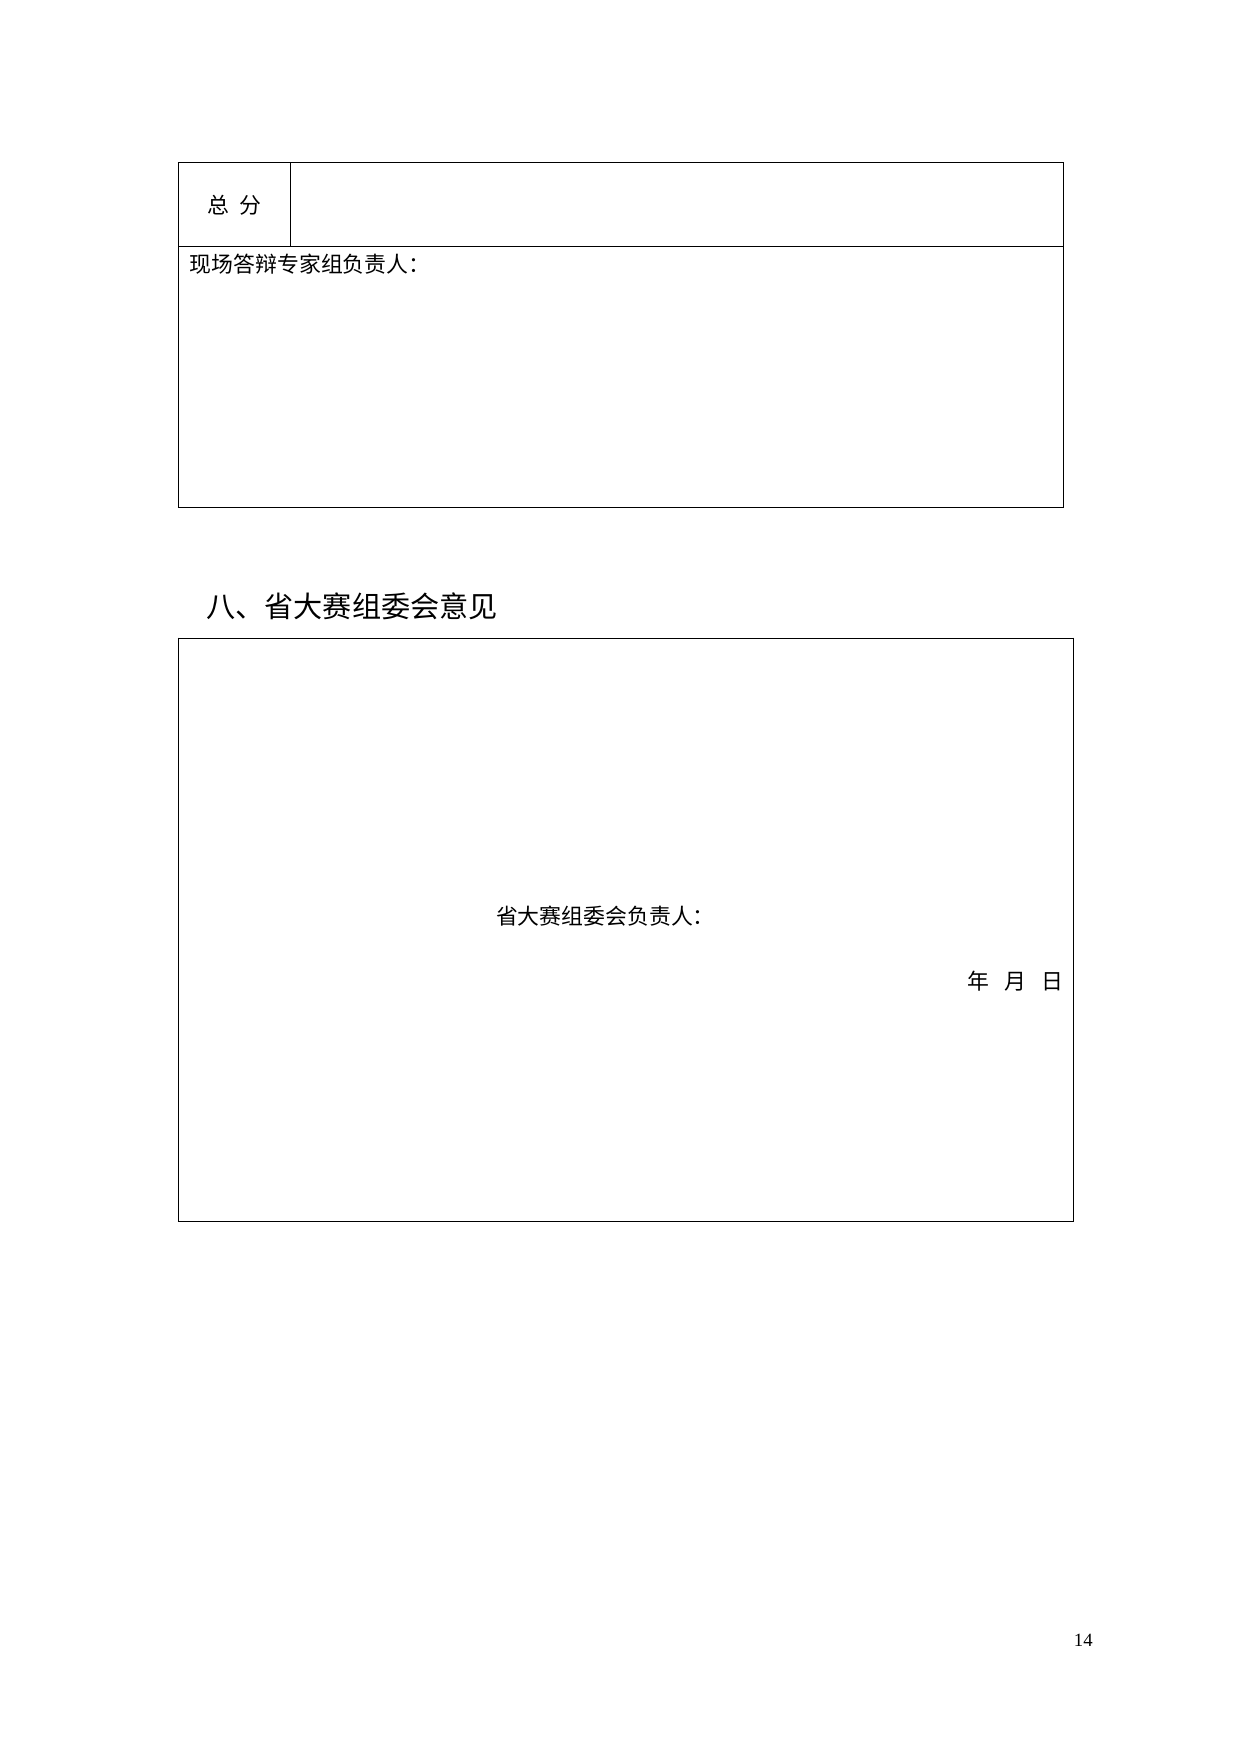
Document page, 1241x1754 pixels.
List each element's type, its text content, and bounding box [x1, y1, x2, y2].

table_cell 现场答辩专家组负责人： [179, 247, 1063, 507]
table_cell 总 分 [179, 163, 290, 246]
table_header 省大赛组委会负责人： 年 月 日 [179, 639, 1073, 1221]
text 八、省大赛组委会意见 [148, 573, 1092, 638]
table_cell [291, 163, 1063, 246]
